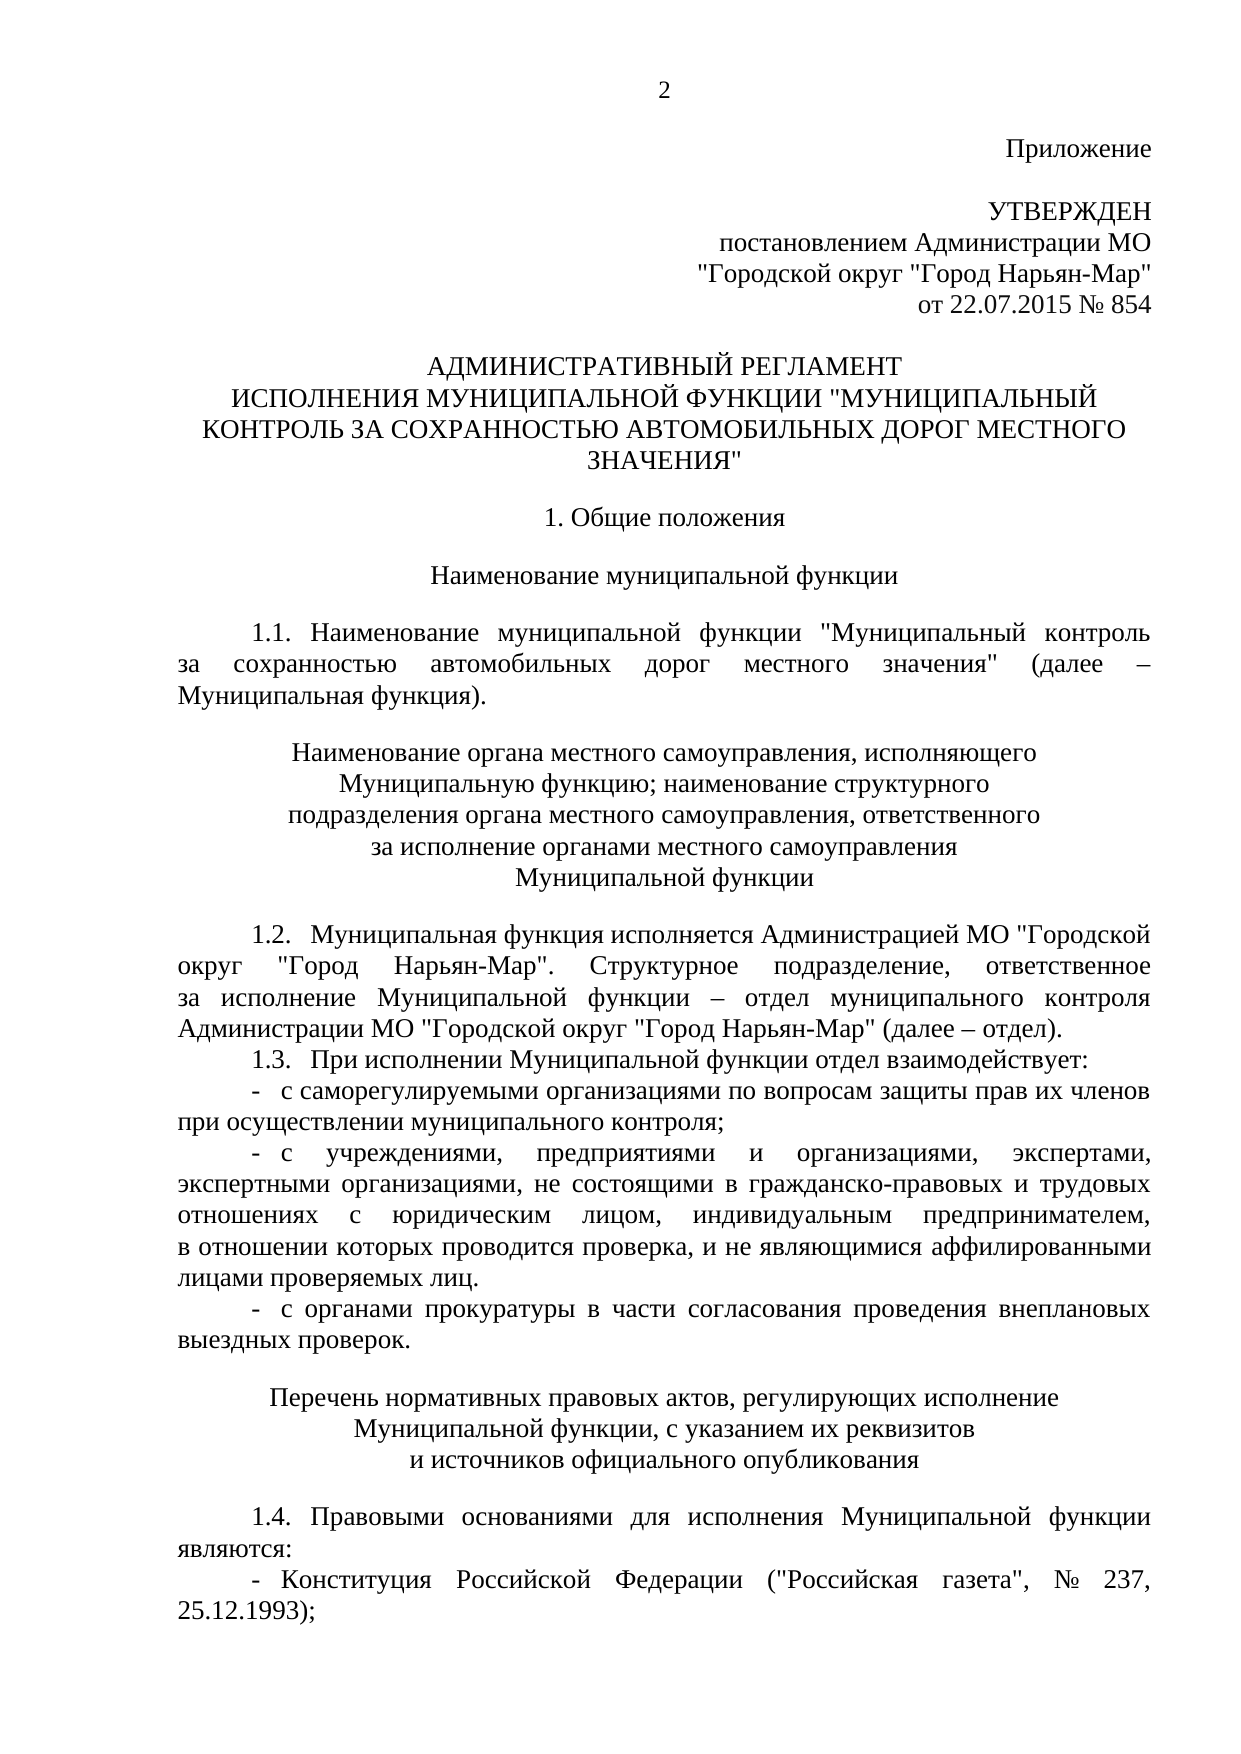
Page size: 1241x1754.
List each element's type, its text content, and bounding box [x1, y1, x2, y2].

text постановлением Администрации МО [177, 226, 1152, 257]
text 1.2. Муниципальная функция исполняется Администрацией МО "Городской округ "Город Нарьян-Мар". Структурное подразделение, ответственное за исполнение Муниципальной функции – отдел муниципального контроля Администрации МО "Городской округ "Город Нарьян-Мар" (далее – отдел). [177, 918, 1152, 1043]
text УТВЕРЖДЕН [177, 195, 1152, 226]
text - Конституция Российской Федерации ("Российская газета", № 237, 25.12.1993); [177, 1563, 1152, 1625]
text ИСПОЛНЕНИЯ МУНИЦИПАЛЬНОЙ ФУНКЦИИ "МУНИЦИПАЛЬНЫЙ КОНТРОЛЬ ЗА СОХРАННОСТЬЮ АВТОМОБИЛЬНЫХ ДОРОГ МЕСТНОГО ЗНАЧЕНИЯ" [177, 382, 1152, 475]
text Наименование муниципальной функции [177, 559, 1152, 590]
text - с саморегулируемыми организациями по вопросам защиты прав их членов при осуществлении муниципального контроля; [177, 1074, 1152, 1136]
text Наименование органа местного самоуправления, исполняющего [177, 736, 1152, 767]
text - с учреждениями, предприятиями и организациями, экспертами, экспертными организациями, не состоящими в гражданско-правовых и трудовых отношениях с юридическим лицом, индивидуальным предпринимателем, в отношении которых проводится проверка, и не являющимися аффилированными лицами проверяемых лиц. [177, 1136, 1152, 1292]
text Муниципальной функции [177, 861, 1152, 892]
text "Городской округ "Город Нарьян-Мар" [177, 257, 1152, 288]
text 1. Общие положения [177, 501, 1152, 533]
text подразделения органа местного самоуправления, ответственного [177, 798, 1152, 830]
text и источников официального опубликования [177, 1443, 1152, 1474]
text Муниципальной функции, с указанием их реквизитов [177, 1412, 1152, 1443]
text 1.4. Правовыми основаниями для исполнения Муниципальной функции являются: [177, 1501, 1152, 1563]
text - с органами прокуратуры в части согласования проведения внеплановых выездных проверок. [177, 1292, 1152, 1354]
text от 22.07.2015 № 854 [177, 288, 1152, 319]
list Наименование муниципальной функции "Муниципальный контроль за сохранностью автомобильных дорог местного значения" (далее – Муниципальная функция). [177, 616, 1152, 710]
text Муниципальную функцию; наименование структурного [177, 767, 1152, 798]
text Перечень нормативных правовых актов, регулирующих исполнение [177, 1381, 1152, 1412]
text за исполнение органами местного самоуправления [177, 830, 1152, 861]
text 1.3. При исполнении Муниципальной функции отдел взаимодействует: [177, 1043, 1152, 1074]
text АДМИНИСТРАТИВНЫЙ РЕГЛАМЕНТ [177, 351, 1152, 382]
text Приложение [177, 132, 1152, 164]
